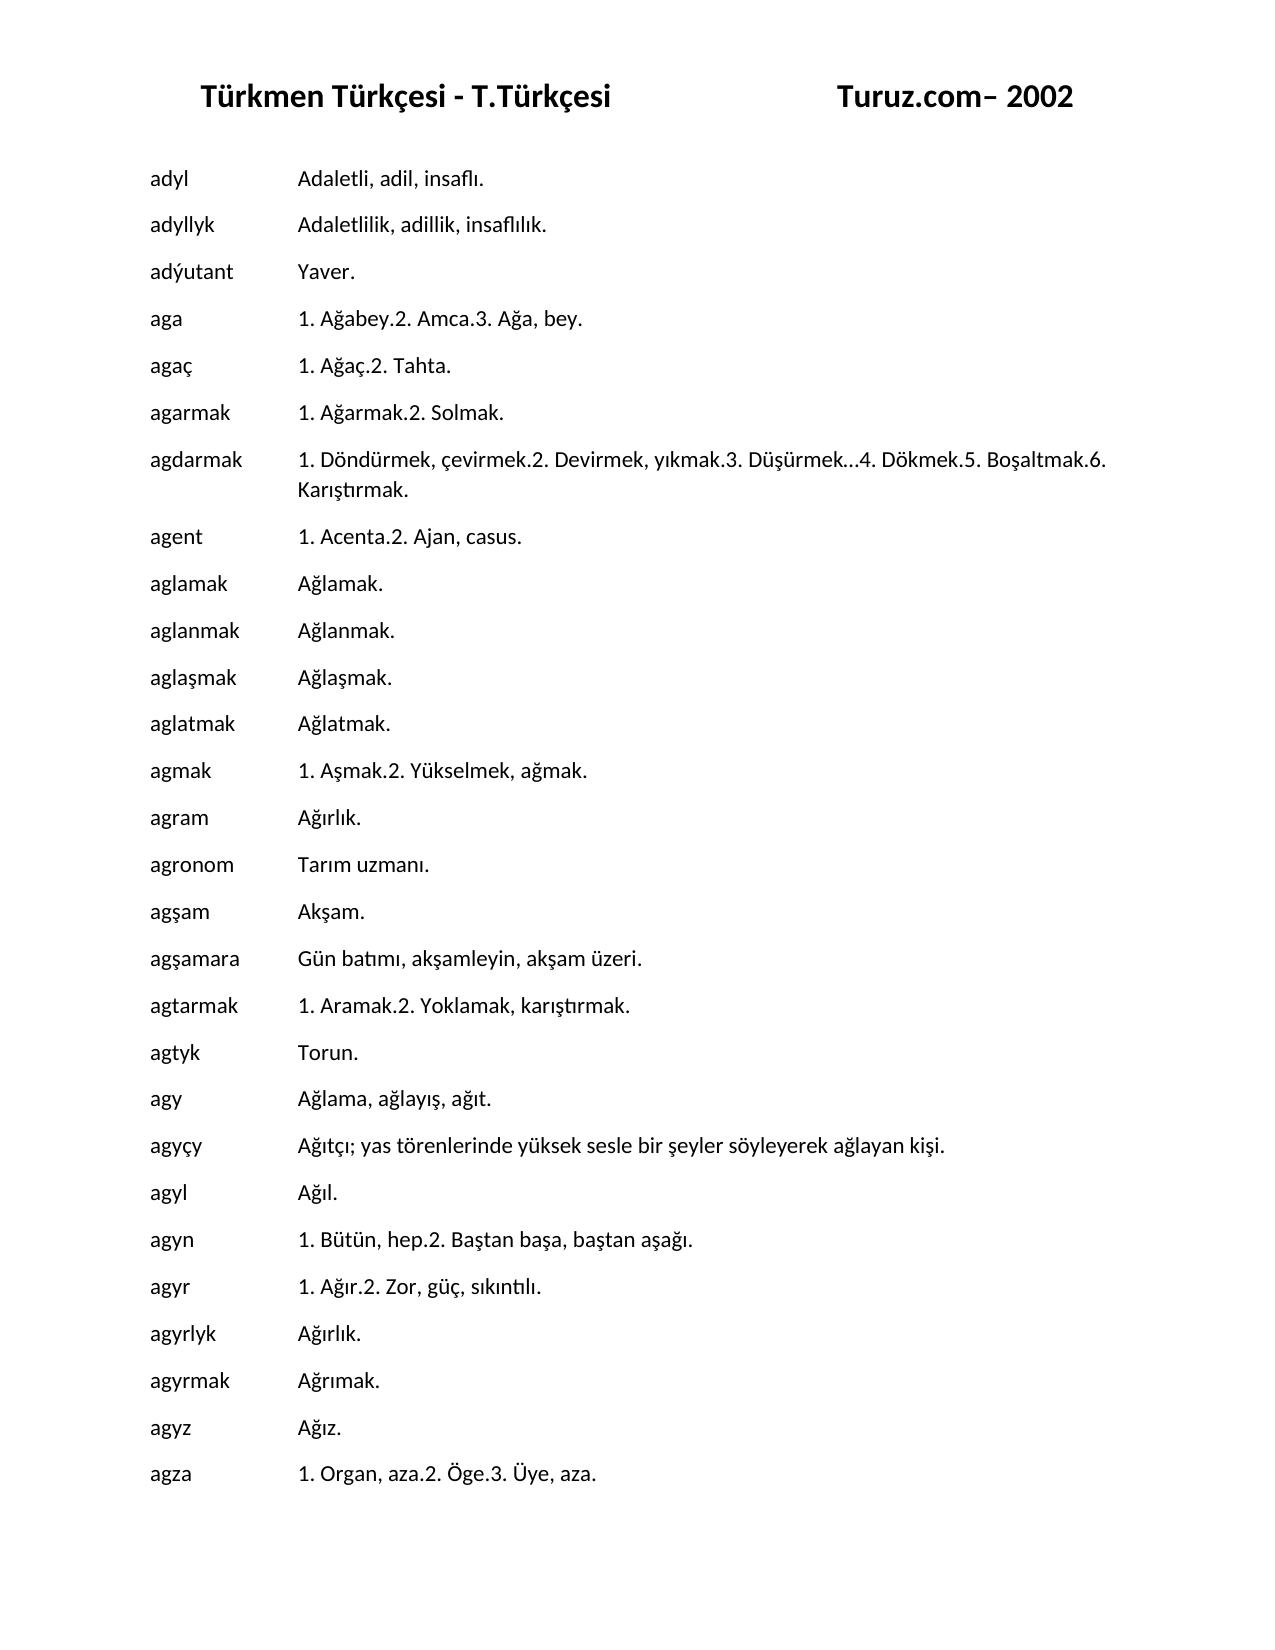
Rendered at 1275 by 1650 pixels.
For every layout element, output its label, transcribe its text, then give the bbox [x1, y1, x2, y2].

text agyr 1. Ağır.2. Zor, güç, sıkıntılı. [150, 1272, 1125, 1300]
text agşam Akşam. [150, 897, 1125, 925]
text agy Ağlama, ağlayış, ağıt. [150, 1084, 1125, 1112]
text agaç 1. Ağaç.2. Tahta. [150, 351, 1125, 379]
text agent 1. Acenta.2. Ajan, casus. [150, 522, 1125, 550]
text aglanmak Ağlanmak. [150, 616, 1125, 644]
text agarmak 1. Ağarmak.2. Solmak. [150, 398, 1125, 426]
text agşamara Gün batımı, akşamleyin, akşam üzeri. [150, 944, 1125, 972]
text agyl Ağıl. [150, 1178, 1125, 1206]
text agtarmak 1. Aramak.2. Yoklamak, karıştırmak. [150, 991, 1125, 1019]
text aga 1. Ağabey.2. Amca.3. Ağa, bey. [150, 304, 1125, 332]
text adyllyk Adaletlilik, adillik, insaflılık. [150, 211, 1125, 238]
text aglatmak Ağlatmak. [150, 709, 1125, 737]
text aglaşmak Ağlaşmak. [150, 663, 1125, 691]
text agza 1. Organ, aza.2. Öge.3. Üye, aza. [150, 1459, 1125, 1487]
text agram Ağırlık. [150, 803, 1125, 831]
text adyl Adaletli, adil, insaflı. [150, 164, 1125, 192]
text agyrlyk Ağırlık. [150, 1319, 1125, 1347]
text agtyk Torun. [150, 1038, 1125, 1066]
text agyn 1. Bütün, hep.2. Baştan başa, baştan aşağı. [150, 1225, 1125, 1253]
text agyz Ağız. [150, 1413, 1125, 1441]
text agyrmak Ağrımak. [150, 1366, 1125, 1394]
text agyçy Ağıtçı; yas törenlerinde yüksek sesle bir şeyler söyleyerek ağlayan kişi. [150, 1131, 1125, 1159]
text aglamak Ağlamak. [150, 569, 1125, 597]
text adýutant Yaver. [150, 257, 1125, 285]
text agronom Tarım uzmanı. [150, 850, 1125, 878]
text agmak 1. Aşmak.2. Yükselmek, ağmak. [150, 756, 1125, 784]
text agdarmak 1. Döndürmek, çevirmek.2. Devirmek, yıkmak.3. Düşürmek…4. Dökmek.5. Boşaltmak.6. Karıştırmak. [150, 445, 1125, 503]
